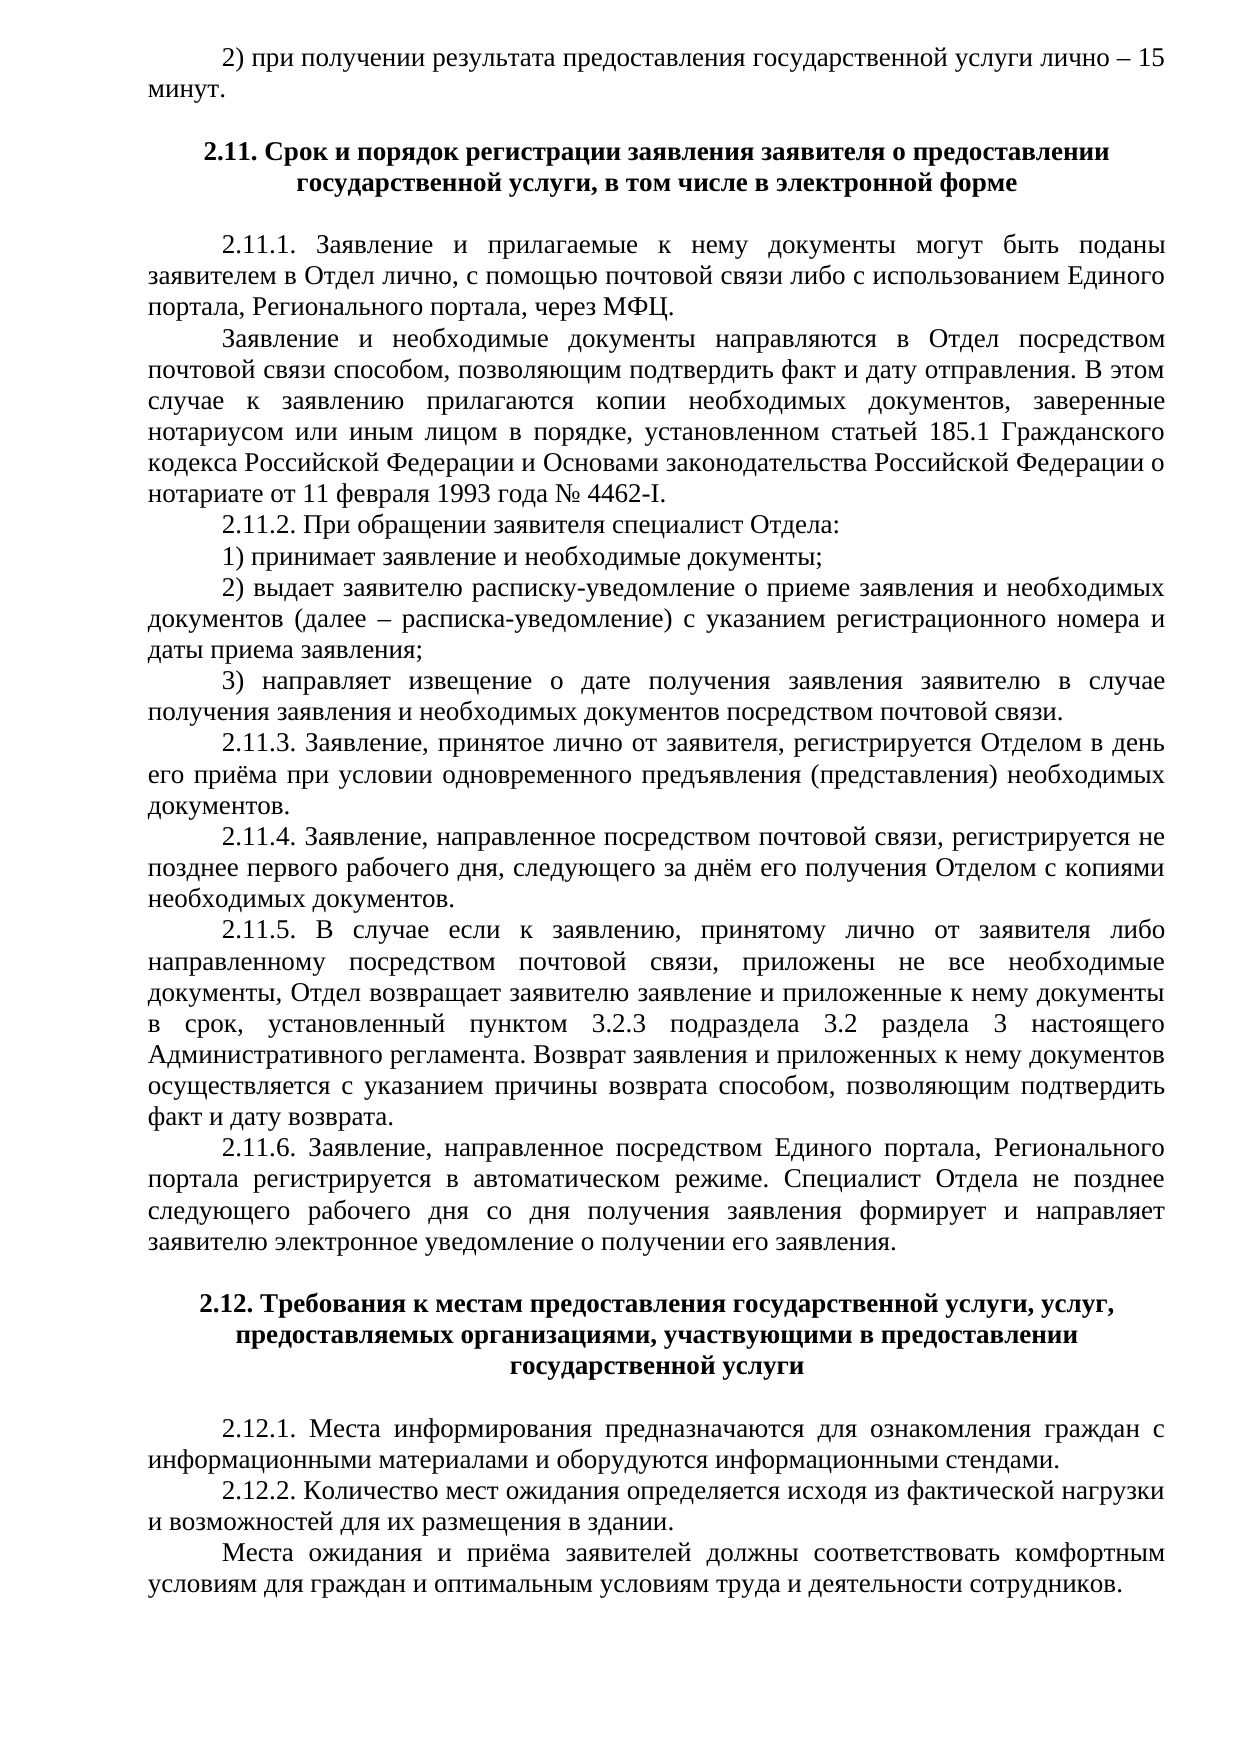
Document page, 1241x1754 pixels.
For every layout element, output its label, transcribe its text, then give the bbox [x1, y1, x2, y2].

text 1) принимает заявление и необходимые документы; [148, 540, 1166, 571]
text 2) при получении результата предоставления государственной услуги лично – 15 минут. [148, 41, 1166, 104]
text 2.11. Срок и порядок регистрации заявления заявителя о предоставлении государственной услуги, в том числе в электронной форме [148, 135, 1166, 197]
text 3) направляет извещение о дате получения заявления заявителю в случае получения заявления и необходимых документов посредством почтовой связи. [148, 664, 1166, 727]
text 2.11.2. При обращении заявителя специалист Отдела: [148, 508, 1166, 540]
text Места ожидания и приёма заявителей должны соответствовать комфортным условиям для граждан и оптимальным условиям труда и деятельности сотрудников. [148, 1536, 1166, 1599]
text 2.11.5. В случае если к заявлению, принятому лично от заявителя либо направленному посредством почтовой связи, приложены не все необходимые документы, Отдел возвращает заявителю заявление и приложенные к нему документы в срок, установленный пунктом 3.2.3 подраздела 3.2 раздела 3 настоящего Административного регламента. Возврат заявления и приложенных к нему документов осуществляется с указанием причины возврата способом, позволяющим подтвердить факт и дату возврата. [148, 913, 1166, 1131]
text 2.12.1. Места информирования предназначаются для ознакомления граждан с информационными материалами и оборудуются информационными стендами. [148, 1412, 1166, 1474]
text 2.11.3. Заявление, принятое лично от заявителя, регистрируется Отделом в день его приёма при условии одновременного предъявления (представления) необходимых документов. [148, 727, 1166, 820]
text Заявление и необходимые документы направляются в Отдел посредством почтовой связи способом, позволяющим подтвердить факт и дату отправления. В этом случае к заявлению прилагаются копии необходимых документов, заверенные нотариусом или иным лицом в порядке, установленном статьей 185.1 Гражданского кодекса Российской Федерации и Основами законодательства Российской Федерации о нотариате от 11 февраля 1993 года № 4462-I. [148, 322, 1166, 508]
text 2.12. Требования к местам предоставления государственной услуги, услуг, предоставляемых организациями, участвующими в предоставлении государственной услуги [148, 1287, 1166, 1381]
text 2.11.6. Заявление, направленное посредством Единого портала, Регионального портала регистрируется в автоматическом режиме. Специалист Отдела не позднее следующего рабочего дня со дня получения заявления формирует и направляет заявителю электронное уведомление о получении его заявления. [148, 1131, 1166, 1256]
text 2) выдает заявителю расписку-уведомление о приеме заявления и необходимых документов (далее – расписка-уведомление) с указанием регистрационного номера и даты приема заявления; [148, 571, 1166, 664]
text 2.12.2. Количество мест ожидания определяется исходя из фактической нагрузки и возможностей для их размещения в здании. [148, 1474, 1166, 1536]
text 2.11.4. Заявление, направленное посредством почтовой связи, регистрируется не позднее первого рабочего дня, следующего за днём его получения Отделом с копиями необходимых документов. [148, 820, 1166, 913]
text 2.11.1. Заявление и прилагаемые к нему документы могут быть поданы заявителем в Отдел лично, с помощью почтовой связи либо с использованием Единого портала, Регионального портала, через МФЦ. [148, 228, 1166, 322]
